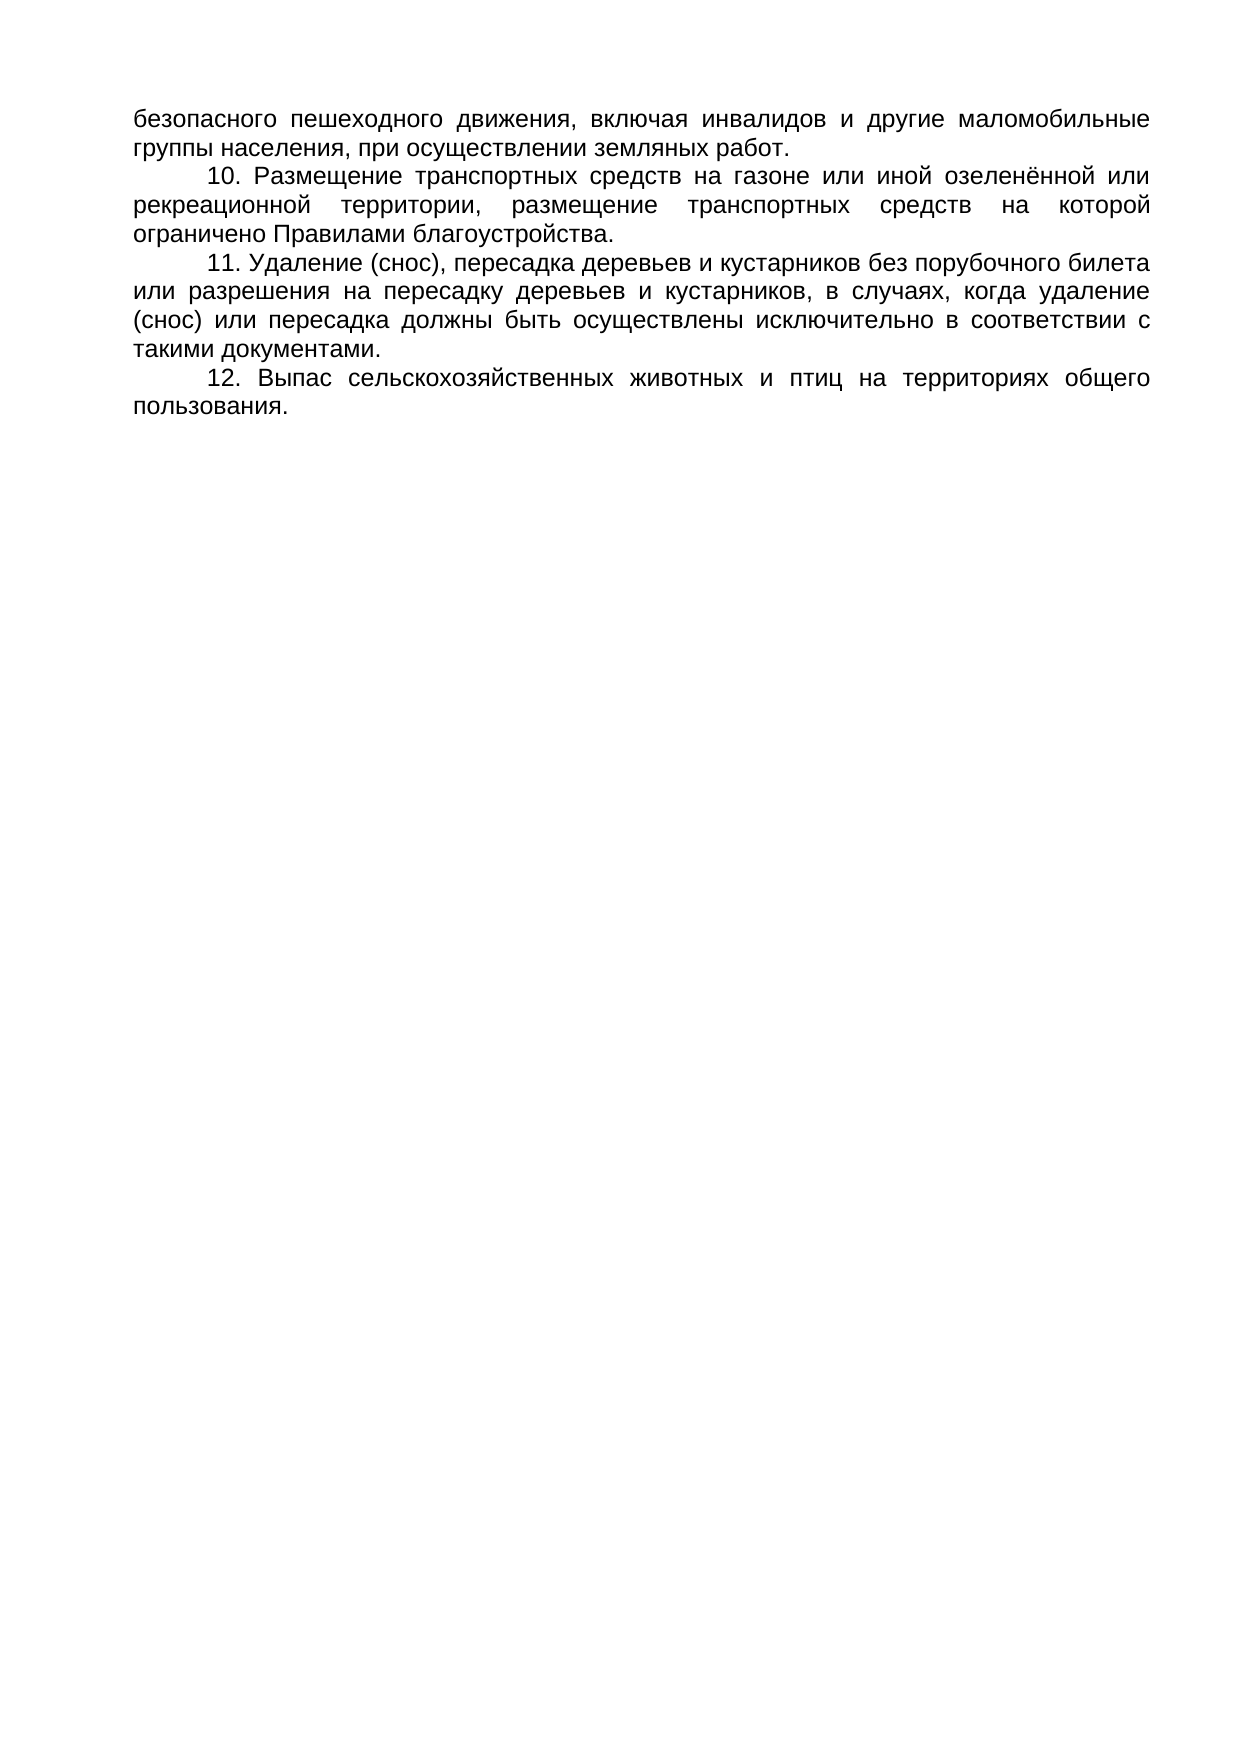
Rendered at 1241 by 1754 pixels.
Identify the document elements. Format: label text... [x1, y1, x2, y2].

text 12. Выпас сельскохозяйственных животных и птиц на территориях общего пользования. [133, 362, 1152, 420]
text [133, 104, 1152, 161]
text 10. Размещение транспортных средств на газоне или иной озеленённой или рекреационной территории, размещение транспортных средств на которой ограничено Правилами благоустройства. [133, 161, 1152, 247]
text 11. Удаление (снос), пересадка деревьев и кустарников без порубочного билета или разрешения на пересадку деревьев и кустарников, в случаях, когда удаление (снос) или пересадка должны быть осуществлены исключительно в соответствии с такими документами. [133, 247, 1152, 362]
